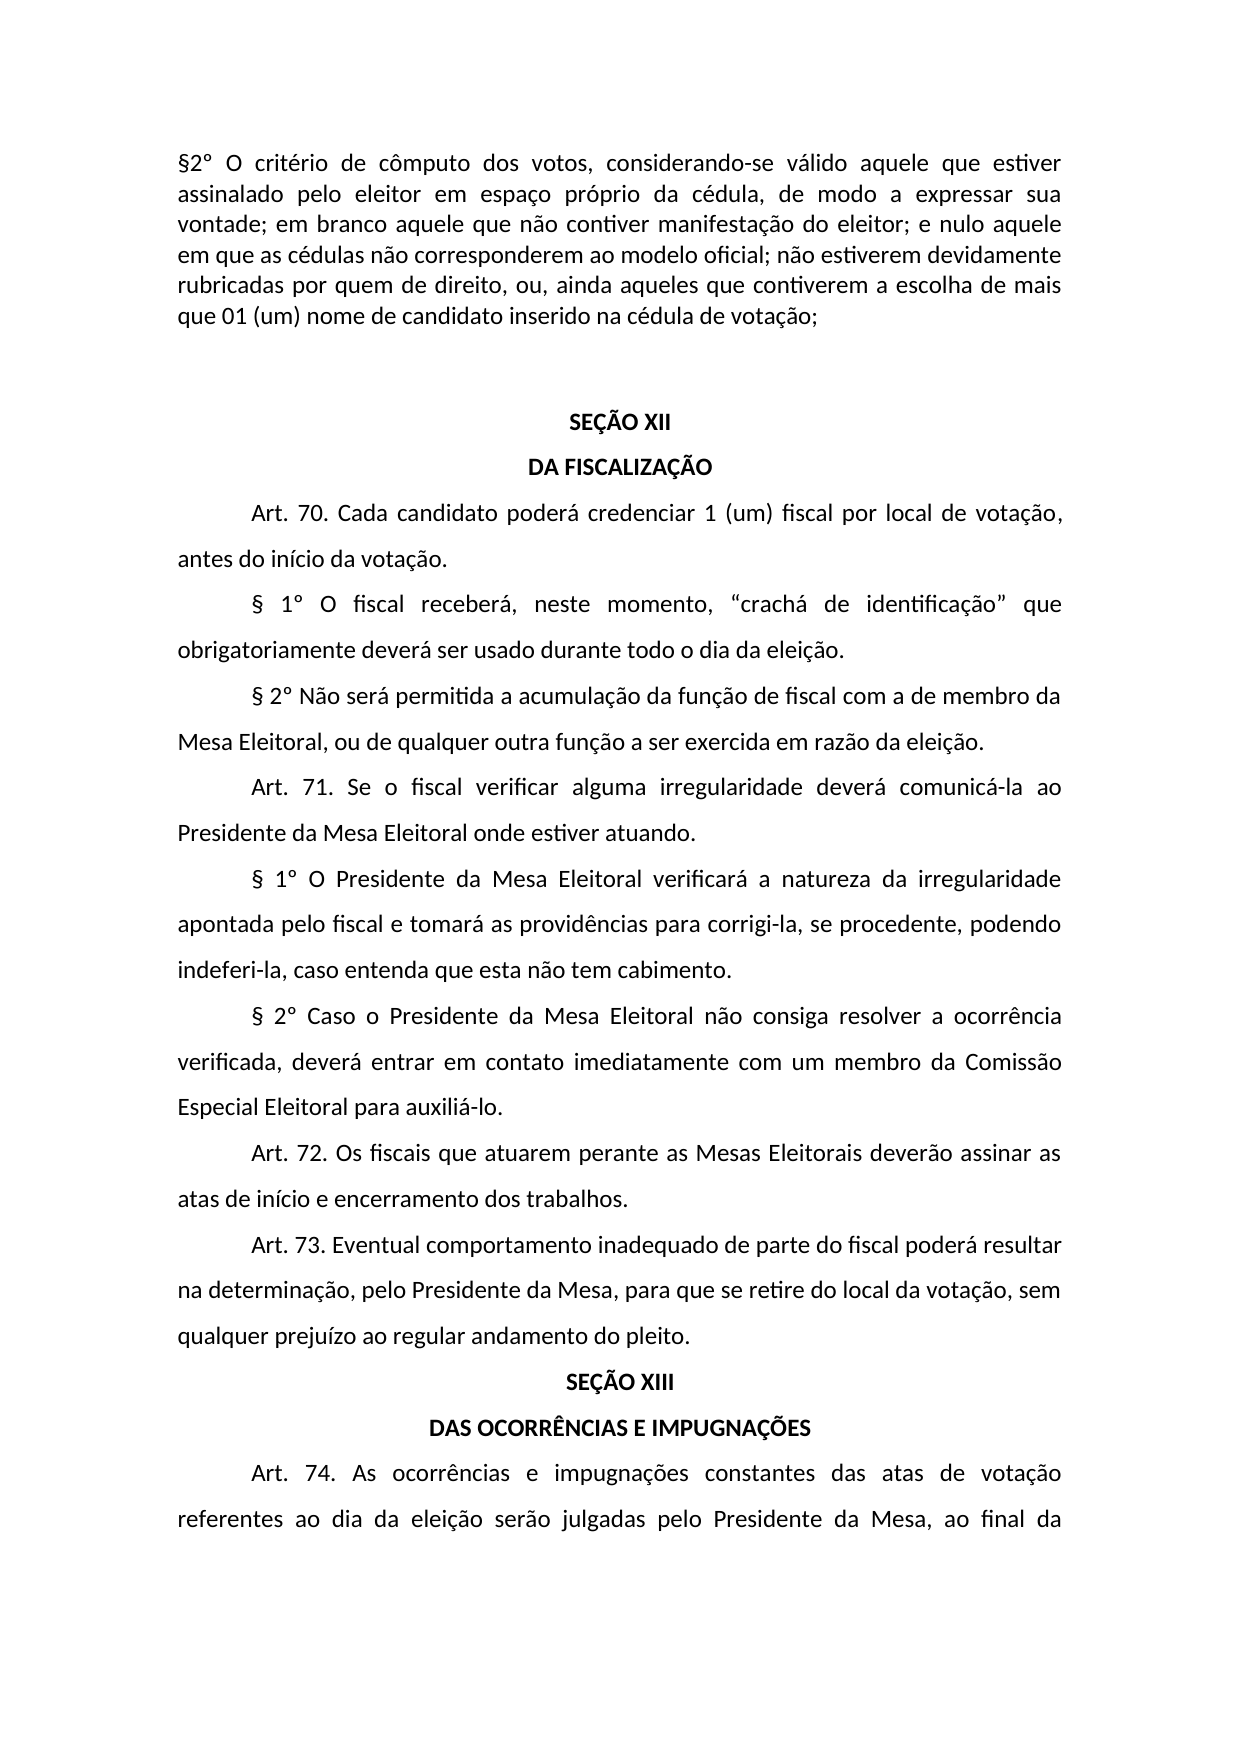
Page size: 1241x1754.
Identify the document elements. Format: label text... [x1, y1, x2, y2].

text §2º O critério de cômputo dos votos, considerando-se válido aquele que estiver assinalado pelo eleitor em espaço próprio da cédula, de modo a expressar sua vontade; em branco aquele que não contiver manifestação do eleitor; e nulo aquele em que as cédulas não corresponderem ao modelo oficial; não estiverem devidamente rubricadas por quem de direito, ou, ainda aqueles que contiverem a escolha de mais que 01 (um) nome de candidato inserido na cédula de votação; [177, 148, 1063, 331]
text § 1º O Presidente da Mesa Eleitoral verificará a natureza da irregularidade apontada pelo fiscal e tomará as providências para corrigi-la, se procedente, podendo indeferi-la, caso entenda que esta não tem cabimento. [177, 863, 1063, 985]
text § 1º O fiscal receberá, neste momento, “crachá de identificação” que obrigatoriamente deverá ser usado durante todo o dia da eleição. [177, 588, 1063, 665]
text SEÇÃO XII [177, 406, 1063, 436]
text Art. 73. Eventual comportamento inadequado de parte do fiscal poderá resultar na determinação, pelo Presidente da Mesa, para que se retire do local da votação, sem qualquer prejuízo ao regular andamento do pleito. [177, 1229, 1063, 1351]
text § 2º Não será permitida a acumulação da função de fiscal com a de membro da Mesa Eleitoral, ou de qualquer outra função a ser exercida em razão da eleição. [177, 680, 1063, 756]
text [177, 1457, 1063, 1534]
text Art. 71. Se o fiscal verificar alguma irregularidade deverá comunicá-la ao Presidente da Mesa Eleitoral onde estiver atuando. [177, 771, 1063, 848]
text DAS OCORRÊNCIAS E IMPUGNAÇÕES [177, 1412, 1063, 1442]
text Art. 72. Os fiscais que atuarem perante as Mesas Eleitorais deverão assinar as atas de início e encerramento dos trabalhos. [177, 1137, 1063, 1213]
text SEÇÃO XIII [177, 1366, 1063, 1396]
text Art. 70. Cada candidato poderá credenciar 1 (um) fiscal por local de votação, antes do início da votação. [177, 497, 1063, 573]
text DA FISCALIZAÇÃO [177, 451, 1063, 482]
text § 2º Caso o Presidente da Mesa Eleitoral não consiga resolver a ocorrência verificada, deverá entrar em contato imediatamente com um membro da Comissão Especial Eleitoral para auxiliá-lo. [177, 1000, 1063, 1122]
